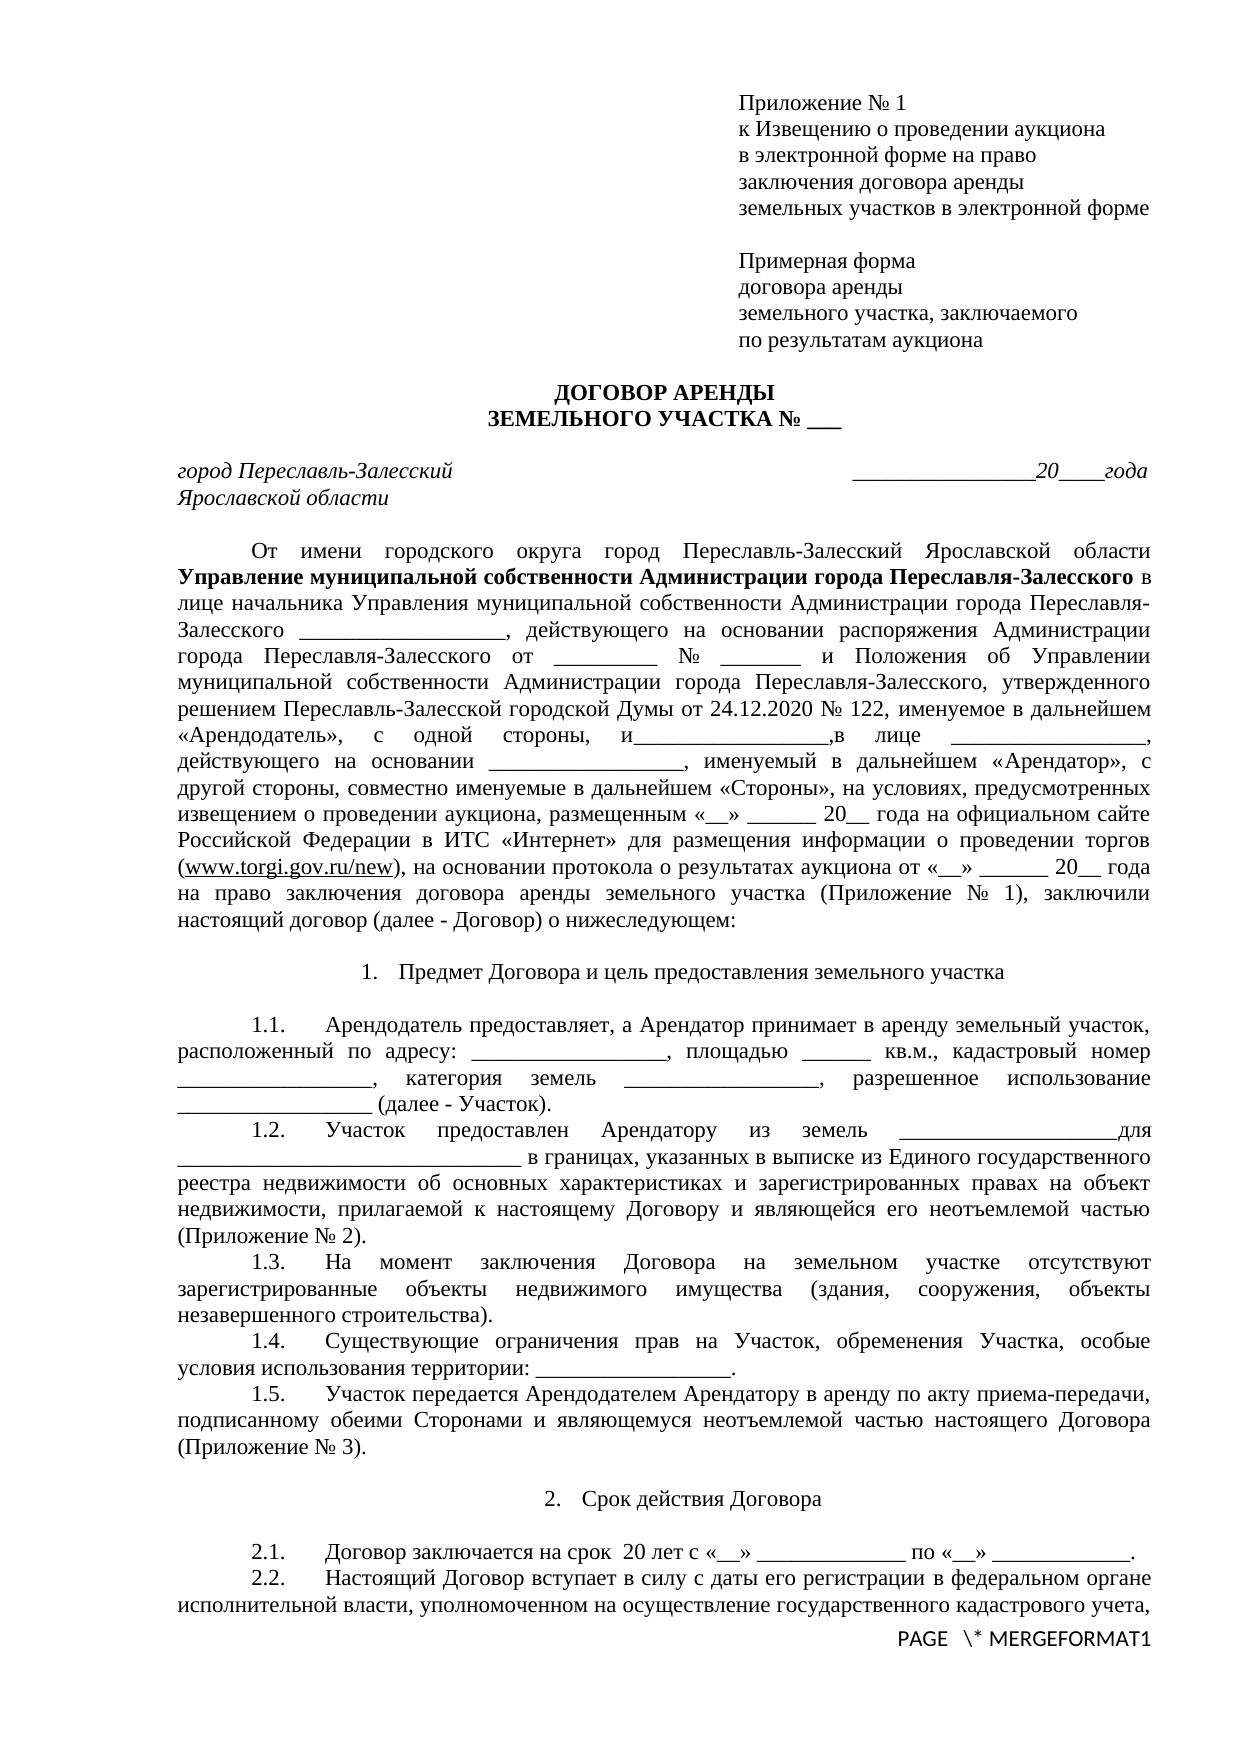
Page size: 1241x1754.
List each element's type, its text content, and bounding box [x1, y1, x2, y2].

text заключения договора аренды [177, 168, 1152, 194]
text в электронной форме на право [177, 141, 1152, 168]
text земельного участка, заключаемого [177, 299, 1152, 326]
text 1.4. Существующие ограничения прав на Участок, обременения Участка, особые условия использования территории: _________________. [177, 1327, 1152, 1380]
text ДОГОВОР АРЕНДЫ [177, 378, 1152, 405]
list Срок действия Договора [215, 1485, 1152, 1512]
text земельных участков в электронной форме [177, 194, 1152, 220]
text ЗЕМЕЛЬНОГО УЧАСТКА № ___ [177, 405, 1152, 431]
text Приложение № 1 [177, 89, 1152, 115]
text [177, 1564, 1152, 1617]
text 1.3. На момент заключения Договора на земельном участке отсутствуют зарегистрированные объекты недвижимого имущества (здания, сооружения, объекты незавершенного строительства). [177, 1248, 1152, 1327]
text От имени городского округа город Переславль-Залесский Ярославской области Управление муниципальной собственности Администрации города Переславля-Залесского в лице начальника Управления муниципальной собственности Администрации города Переславля-Залесского __________________, действующего на основании распоряжения Администрации города Переславля-Залесского от _________ № _______ и Положения об Управлении муниципальной собственности Администрации города Переславля-Залесского, утвержденного решением Переславль-Залесской городской Думы от 24.12.2020 № 122, именуемое в дальнейшем «Арендодатель», с одной стороны, и_________________,в лице _________________, действующего на основании _________________, именуемый в дальнейшем «Арендатор», с другой стороны, совместно именуемые в дальнейшем «Стороны», на условиях, предусмотренных извещением о проведении аукциона, размещенным «__» ______ 20__ года на официальном сайте Российской Федерации в ИТС «Интернет» для размещения информации о проведении торгов (www.torgi.gov.ru/new), на основании протокола о результатах аукциона от «__» ______ 20__ года на право заключения договора аренды земельного участка (Приложение № 1), заключили настоящий договор (далее - Договор) о нижеследующем: [177, 537, 1152, 932]
list Предмет Договора и цель предоставления земельного участка [215, 958, 1152, 985]
text 1.2. Участок предоставлен Арендатору из земель ___________________для ______________________________ в границах, указанных в выписке из Единого государственного реестра недвижимости об основных характеристиках и зарегистрированных правах на объект недвижимости, прилагаемой к настоящему Договору и являющейся его неотъемлемой частью (Приложение № 2). [177, 1116, 1152, 1248]
text 1.5. Участок передается Арендодателем Арендатору в аренду по акту приема-передачи, подписанному обеими Сторонами и являющемуся неотъемлемой частью настоящего Договора (Приложение № 3). [177, 1380, 1152, 1459]
text Ярославской области [177, 484, 1152, 510]
text к Извещению о проведении аукциона [177, 115, 1152, 141]
text 2.1. Договор заключается на срок 20 лет с «__» _____________ по «__» ____________. [177, 1538, 1152, 1564]
text 1.1. Арендодатель предоставляет, а Арендатор принимает в аренду земельный участок, расположенный по адресу: _________________, площадью ______ кв.м., кадастровый номер _________________, категория земель _________________, разрешенное использование _________________ (далее - Участок). [177, 1011, 1152, 1116]
text Примерная форма [177, 247, 1152, 273]
text город Переславль-Залесский ________________20____года [177, 458, 1152, 484]
text по результатам аукциона [177, 326, 1152, 352]
text договора аренды [177, 273, 1152, 299]
